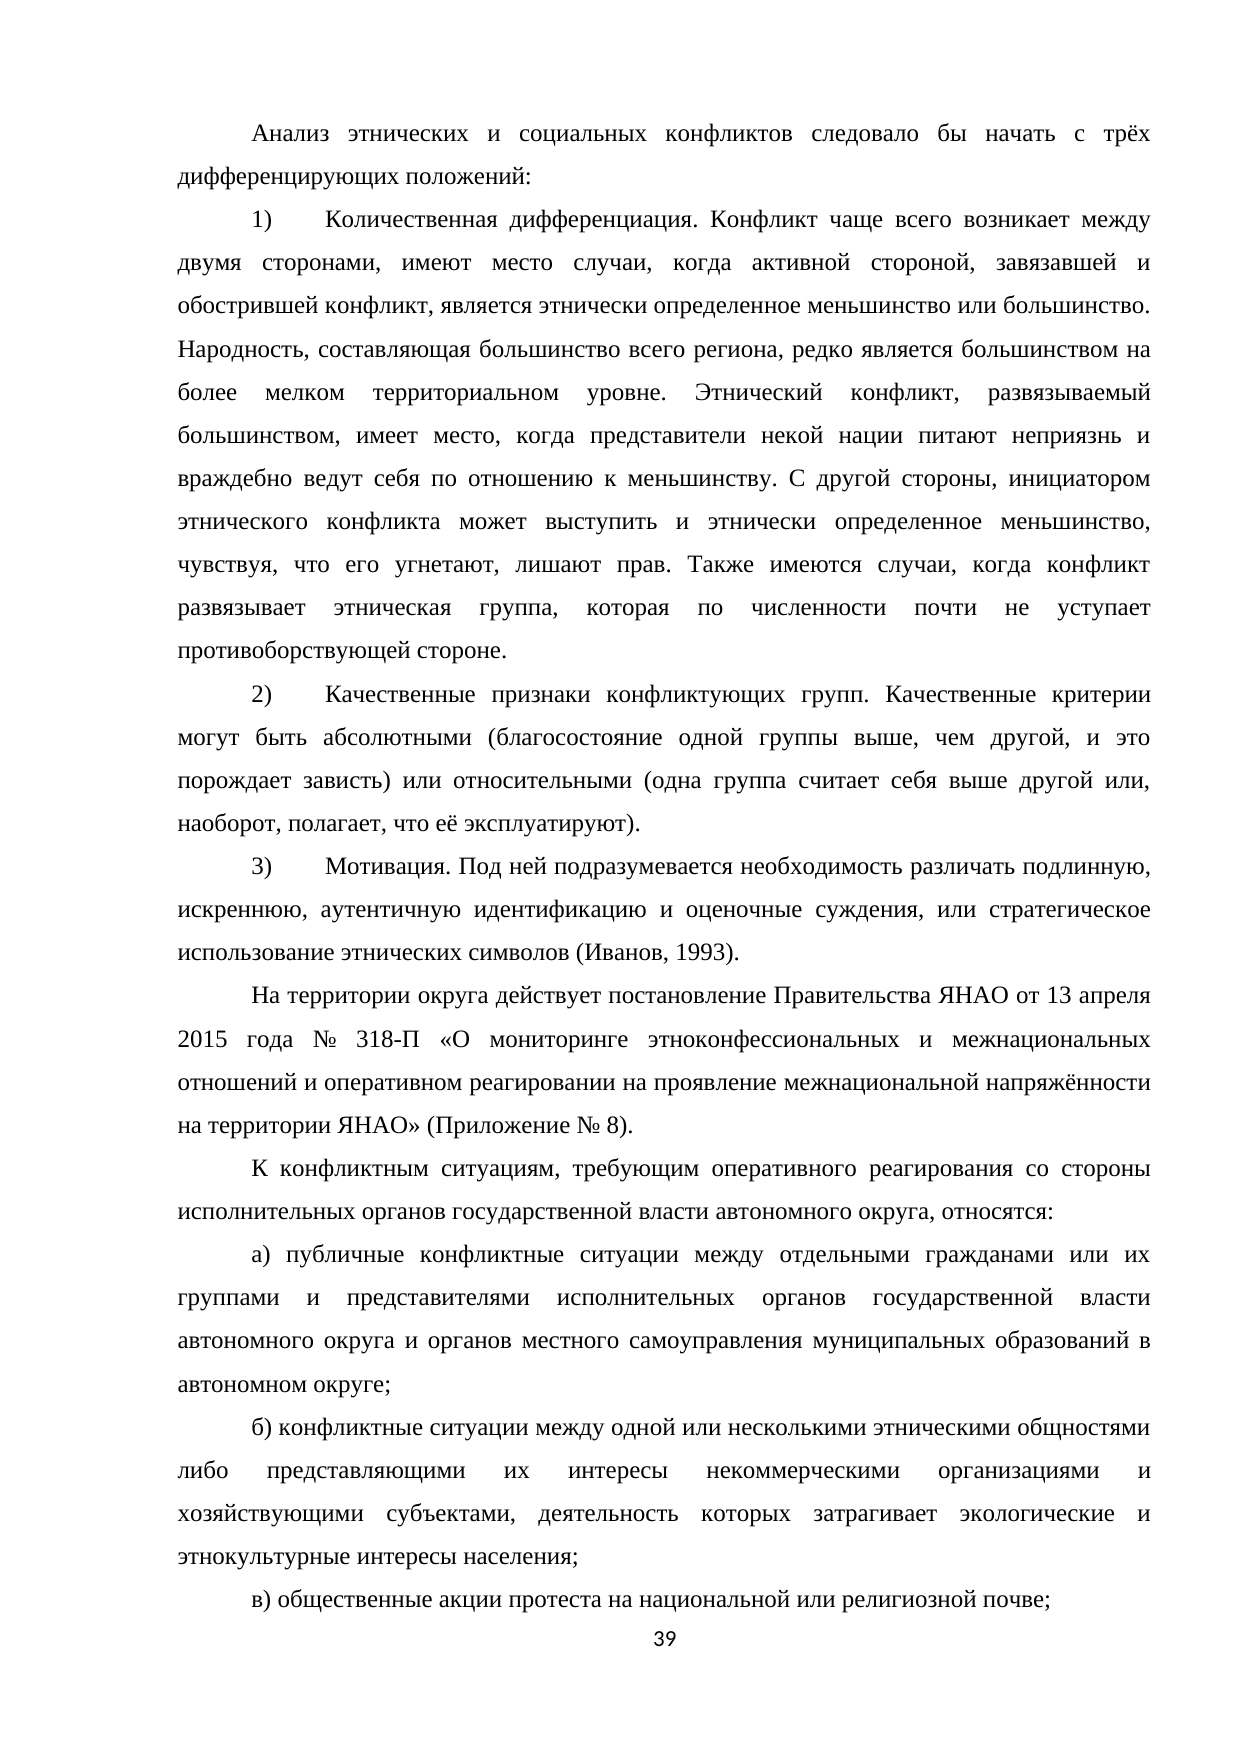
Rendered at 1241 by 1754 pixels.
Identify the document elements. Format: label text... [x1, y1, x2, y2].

text а) публичные конфликтные ситуации между отдельными гражданами или их группами и представителями исполнительных органов государственной власти автономного округа и органов местного самоуправления муниципальных образований в автономном округе; [177, 1239, 1152, 1397]
list Мотивация. Под ней подразумевается необходимость различать подлинную, искреннюю, аутентичную идентификацию и оценочные суждения, или стратегическое использование этнических символов (Иванов, 1993). [177, 851, 1152, 966]
list Количественная дифференциация. Конфликт чаще всего возникает между двумя сторонами, имеют место случаи, когда активной стороной, завязавшей и обострившей конфликт, является этнически определенное меньшинство или большинство. Народность, составляющая большинство всего региона, редко является большинством на более мелком территориальном уровне. Этнический конфликт, развязываемый большинством, имеет место, когда представители некой нации питают неприязнь и враждебно ведут себя по отношению к меньшинству. С другой стороны, инициатором этнического конфликта может выступить и этнически определенное меньшинство, чувствуя, что его угнетают, лишают прав. Также имеются случаи, когда конфликт развязывает этническая группа, которая по численности почти не уступает противоборствующей стороне. [177, 204, 1152, 664]
list Качественные признаки конфликтующих групп. Качественные критерии могут быть абсолютными (благосостояние одной группы выше, чем другой, и это порождает зависть) или относительными (одна группа считает себя выше другой или, наоборот, полагает, что её эксплуатируют). [177, 679, 1152, 837]
text На территории округа действует постановление Правительства ЯНАО от 13 апреля 2015 года № 318-П «О мониторинге этноконфессиональных и межнациональных отношений и оперативном реагировании на проявление межнациональной напряжённости на территории ЯНАО» (Приложение № 8). [177, 981, 1152, 1139]
text в) общественные акции протеста на национальной или религиозной почве; [177, 1584, 1152, 1613]
text Анализ этнических и социальных конфликтов следовало бы начать с трёх дифференцирующих положений: [177, 118, 1152, 190]
text б) конфликтные ситуации между одной или несколькими этническими общностями либо представляющими их интересы некоммерческими организациями и хозяйствующими субъектами, деятельность которых затрагивает экологические и этнокультурные интересы населения; [177, 1412, 1152, 1570]
text К конфликтным ситуациям, требующим оперативного реагирования со стороны исполнительных органов государственной власти автономного округа, относятся: [177, 1153, 1152, 1225]
